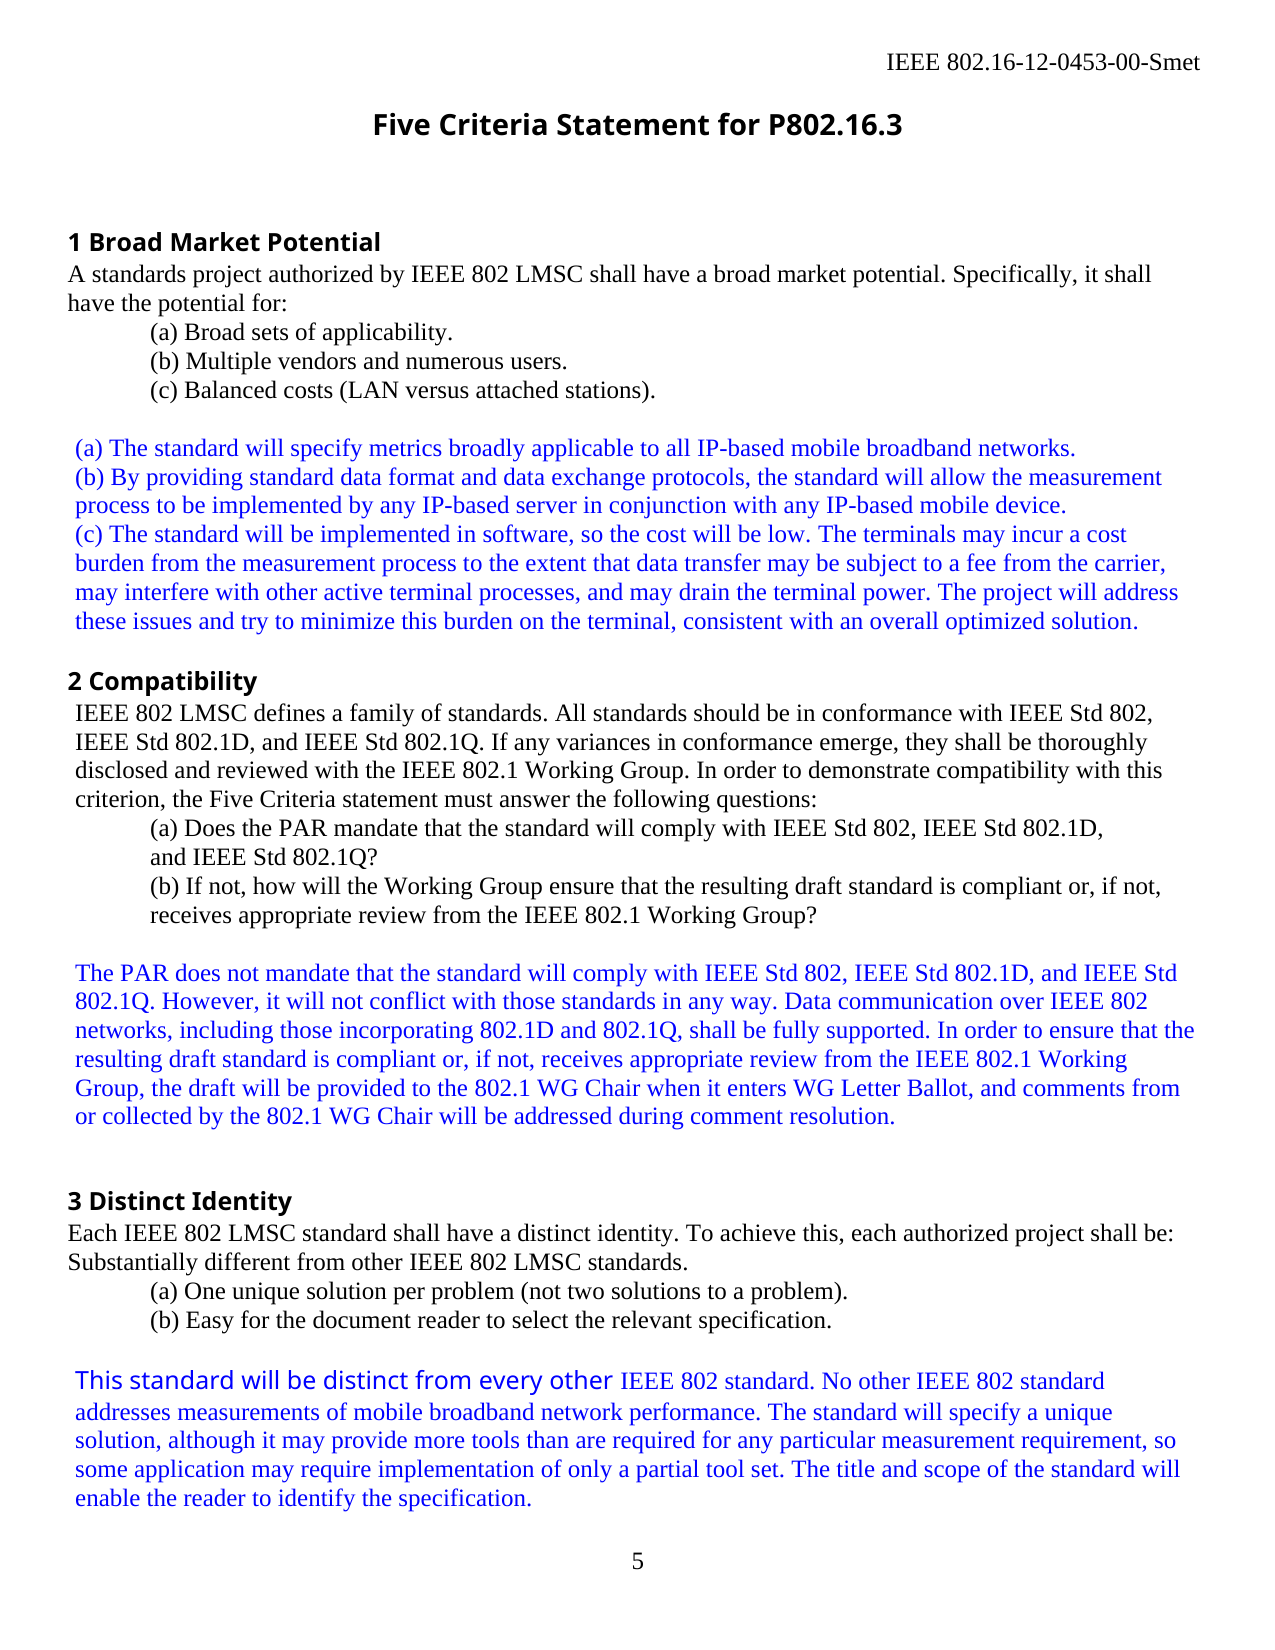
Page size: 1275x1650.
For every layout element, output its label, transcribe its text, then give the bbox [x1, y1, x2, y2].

text (a) Does the PAR mandate that the standard will comply with IEEE Std 802, IEEE Std 802.1D, and IEEE Std 802.1Q? [150, 813, 1200, 871]
text Substantially different from other IEEE 802 LMSC standards. [67, 1247, 1200, 1276]
text 2 Compatibility [67, 664, 1200, 698]
text The PAR does not mandate that the standard will comply with IEEE Std 802, IEEE Std 802.1D, and IEEE Std 802.1Q. However, it will not conflict with those standards in any way. Data communication over IEEE 802 networks, including those incorporating 802.1D and 802.1Q, shall be fully supported. In order to ensure that the resulting draft standard is compliant or, if not, receives appropriate review from the IEEE 802.1 Working Group, the draft will be provided to the 802.1 WG Chair when it enters WG Letter Ballot, and comments from or collected by the 802.1 WG Chair will be addressed during comment resolution. [75, 958, 1200, 1130]
text 3 Distinct Identity [67, 1183, 1200, 1218]
text IEEE 802 LMSC defines a family of standards. All standards should be in conformance with IEEE Std 802, IEEE Std 802.1D, and IEEE Std 802.1Q. If any variances in conformance emerge, they shall be thoroughly disclosed and reviewed with the IEEE 802.1 Working Group. In order to demonstrate compatibility with this criterion, the Five Criteria statement must answer the following questions: [75, 698, 1200, 813]
text (a) One unique solution per problem (not two solutions to a problem). [67, 1276, 1200, 1304]
text A standards project authorized by IEEE 802 LMSC shall have a broad market potential. Specifically, it shall have the potential for: [67, 259, 1200, 317]
text Each IEEE 802 LMSC standard shall have a distinct identity. To achieve this, each authorized project shall be: [67, 1218, 1200, 1247]
text (a) The standard will specify metrics broadly applicable to all IP-based mobile broadband networks. [75, 433, 1200, 462]
text (b) Multiple vendors and numerous users. [150, 346, 1200, 375]
text Five Criteria Statement for P802.16.3 [75, 104, 1200, 144]
text (c) Balanced costs (LAN versus attached stations). [75, 375, 1200, 404]
text This standard will be distinct from every other IEEE 802 standard. No other IEEE 802 standard addresses measurements of mobile broadband network performance. The standard will specify a unique solution, although it may provide more tools than are required for any particular measurement requirement, so some application may require implementation of only a partial tool set. The title and scope of the standard will enable the reader to identify the specification. [75, 1363, 1200, 1512]
text (c) The standard will be implemented in software, so the cost will be low. The terminals may incur a cost burden from the measurement process to the extent that data transfer may be subject to a fee from the carrier, may interfere with other active terminal processes, and may drain the terminal power. The project will address these issues and try to minimize this burden on the terminal, consistent with an overall optimized solution. [75, 519, 1200, 634]
text (a) Broad sets of applicability. [75, 317, 1200, 346]
text (b) If not, how will the Working Group ensure that the resulting draft standard is compliant or, if not, receives appropriate review from the IEEE 802.1 Working Group? [150, 871, 1200, 928]
text (b) By providing standard data format and data exchange protocols, the standard will allow the measurement process to be implemented by any IP-based server in conjunction with any IP-based mobile device. [75, 462, 1200, 519]
text 1 Broad Market Potential [67, 225, 1200, 259]
text (b) Easy for the document reader to select the relevant specification. [67, 1305, 1200, 1333]
